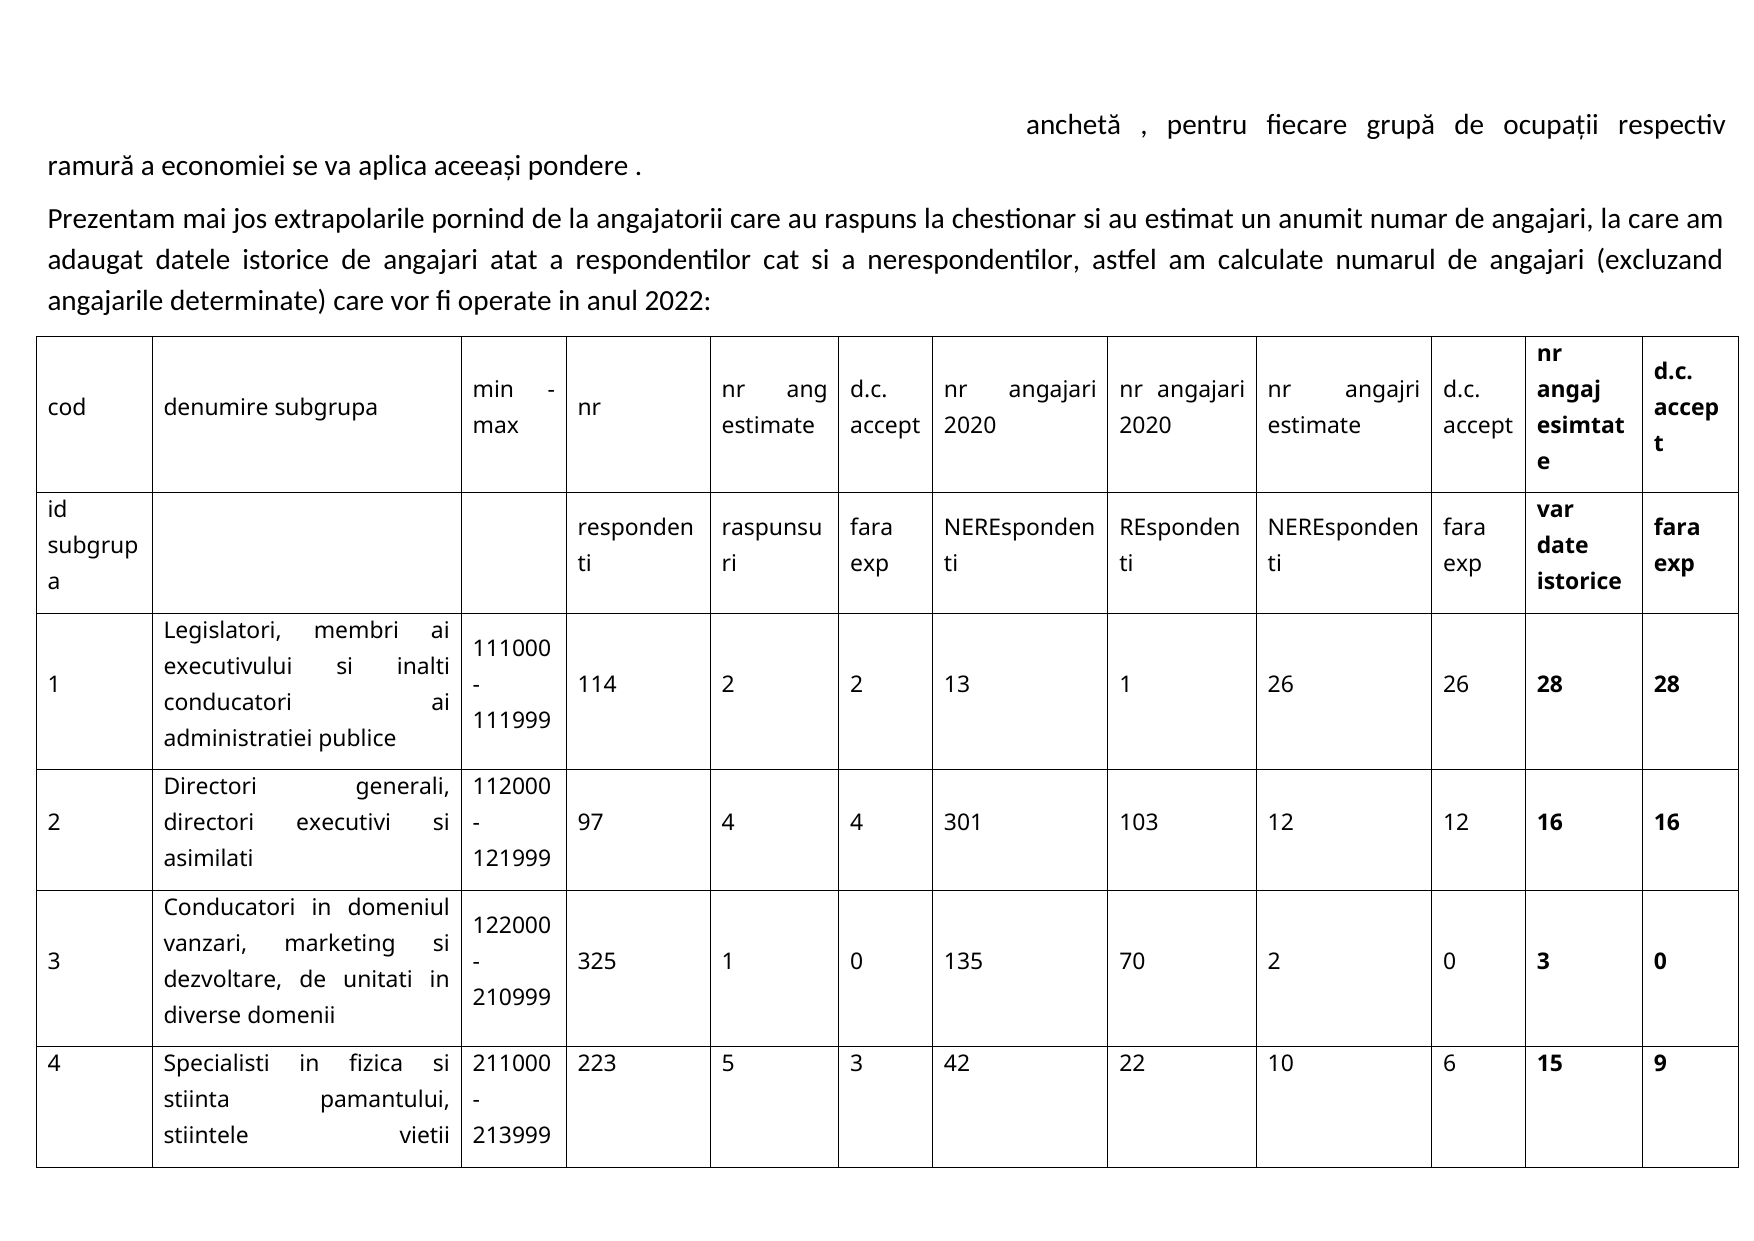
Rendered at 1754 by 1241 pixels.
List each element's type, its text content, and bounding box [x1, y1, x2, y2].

table_cell 2 [1257, 891, 1431, 1046]
table_cell 16 [1526, 770, 1642, 890]
table_cell 28 [1526, 614, 1642, 769]
table_cell 2 [839, 614, 932, 769]
table_cell 26 [1432, 614, 1525, 769]
table_cell 103 [1108, 770, 1256, 890]
table_cell 9 [1643, 1047, 1738, 1167]
text Prezentam mai jos extrapolarile pornind de la angajatorii care au raspuns la chestionar si au estimat un anumit numar de angajari, la care am adaugat datele istorice de angajari atat a respondentilor cat si a nerespondentilor, astfel am calculate numarul de angajari (excluzand angajarile determinate) care vor fi operate in anul 2022: [47, 200, 1727, 318]
table_header denumire subgrupa [153, 337, 461, 492]
table_cell 301 [933, 770, 1107, 890]
table_cell var date istorice [1526, 493, 1642, 613]
table_cell 2 [37, 770, 152, 890]
table_cell 325 [567, 891, 710, 1046]
table_header nr angajari 2020 [933, 337, 1107, 492]
table_header nr [567, 337, 710, 492]
table_cell 5 [711, 1047, 838, 1167]
table_cell 0 [1643, 891, 1738, 1046]
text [47, 106, 1727, 183]
table_header nr angajari 2020 [1108, 337, 1256, 492]
table_cell 1 [1108, 614, 1256, 769]
table_header nr angaj esimtate [1526, 337, 1642, 492]
table_header cod [37, 337, 152, 492]
table_cell [153, 493, 461, 613]
table_cell 4 [711, 770, 838, 890]
table_cell 111000-111999 [462, 614, 566, 769]
table_cell NEREspondenti [933, 493, 1107, 613]
table_cell 0 [1432, 891, 1525, 1046]
table_cell fara exp [839, 493, 932, 613]
table_cell 3 [1526, 891, 1642, 1046]
table_header d.c. accept [1643, 337, 1738, 492]
table_cell respondenti [567, 493, 710, 613]
table_cell 10 [1257, 1047, 1431, 1167]
table_cell 22 [1108, 1047, 1256, 1167]
table_cell 211000-213999 [462, 1047, 566, 1167]
table_cell Legislatori, membri ai executivului si inalti conducatori ai administratiei publice [153, 614, 461, 769]
table_cell 26 [1257, 614, 1431, 769]
table_cell 15 [1526, 1047, 1642, 1167]
table_cell 28 [1643, 614, 1738, 769]
table_cell fara exp [1643, 493, 1738, 613]
table_header min - max [462, 337, 566, 492]
table_cell 12 [1432, 770, 1525, 890]
table_cell 122000-210999 [462, 891, 566, 1046]
table_cell 6 [1432, 1047, 1525, 1167]
table_cell 13 [933, 614, 1107, 769]
table_cell 1 [37, 614, 152, 769]
table_header nr ang estimate [711, 337, 838, 492]
table_cell Directori generali, directori executivi si asimilati [153, 770, 461, 890]
table_cell 112000-121999 [462, 770, 566, 890]
table_cell REspondenti [1108, 493, 1256, 613]
table_cell 97 [567, 770, 710, 890]
table_cell 42 [933, 1047, 1107, 1167]
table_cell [153, 1047, 461, 1167]
table_cell 12 [1257, 770, 1431, 890]
table_cell 3 [37, 891, 152, 1046]
table_cell fara exp [1432, 493, 1525, 613]
table_cell Conducatori in domeniul vanzari, marketing si dezvoltare, de unitati in diverse domenii [153, 891, 461, 1046]
table_cell 1 [711, 891, 838, 1046]
table_cell 70 [1108, 891, 1256, 1046]
table_cell 135 [933, 891, 1107, 1046]
table_cell id subgrupa [37, 493, 152, 613]
table_cell 223 [567, 1047, 710, 1167]
table_header d.c. accept [839, 337, 932, 492]
table_cell [462, 493, 566, 613]
table_cell 3 [839, 1047, 932, 1167]
table_cell 0 [839, 891, 932, 1046]
table_cell 4 [37, 1047, 152, 1167]
table_header d.c. accept [1432, 337, 1525, 492]
table_header nr angajri estimate [1257, 337, 1431, 492]
table_cell 4 [839, 770, 932, 890]
table_cell 16 [1643, 770, 1738, 890]
table_cell 2 [711, 614, 838, 769]
table_cell raspunsuri [711, 493, 838, 613]
table_cell NEREspondenti [1257, 493, 1431, 613]
table_cell 114 [567, 614, 710, 769]
